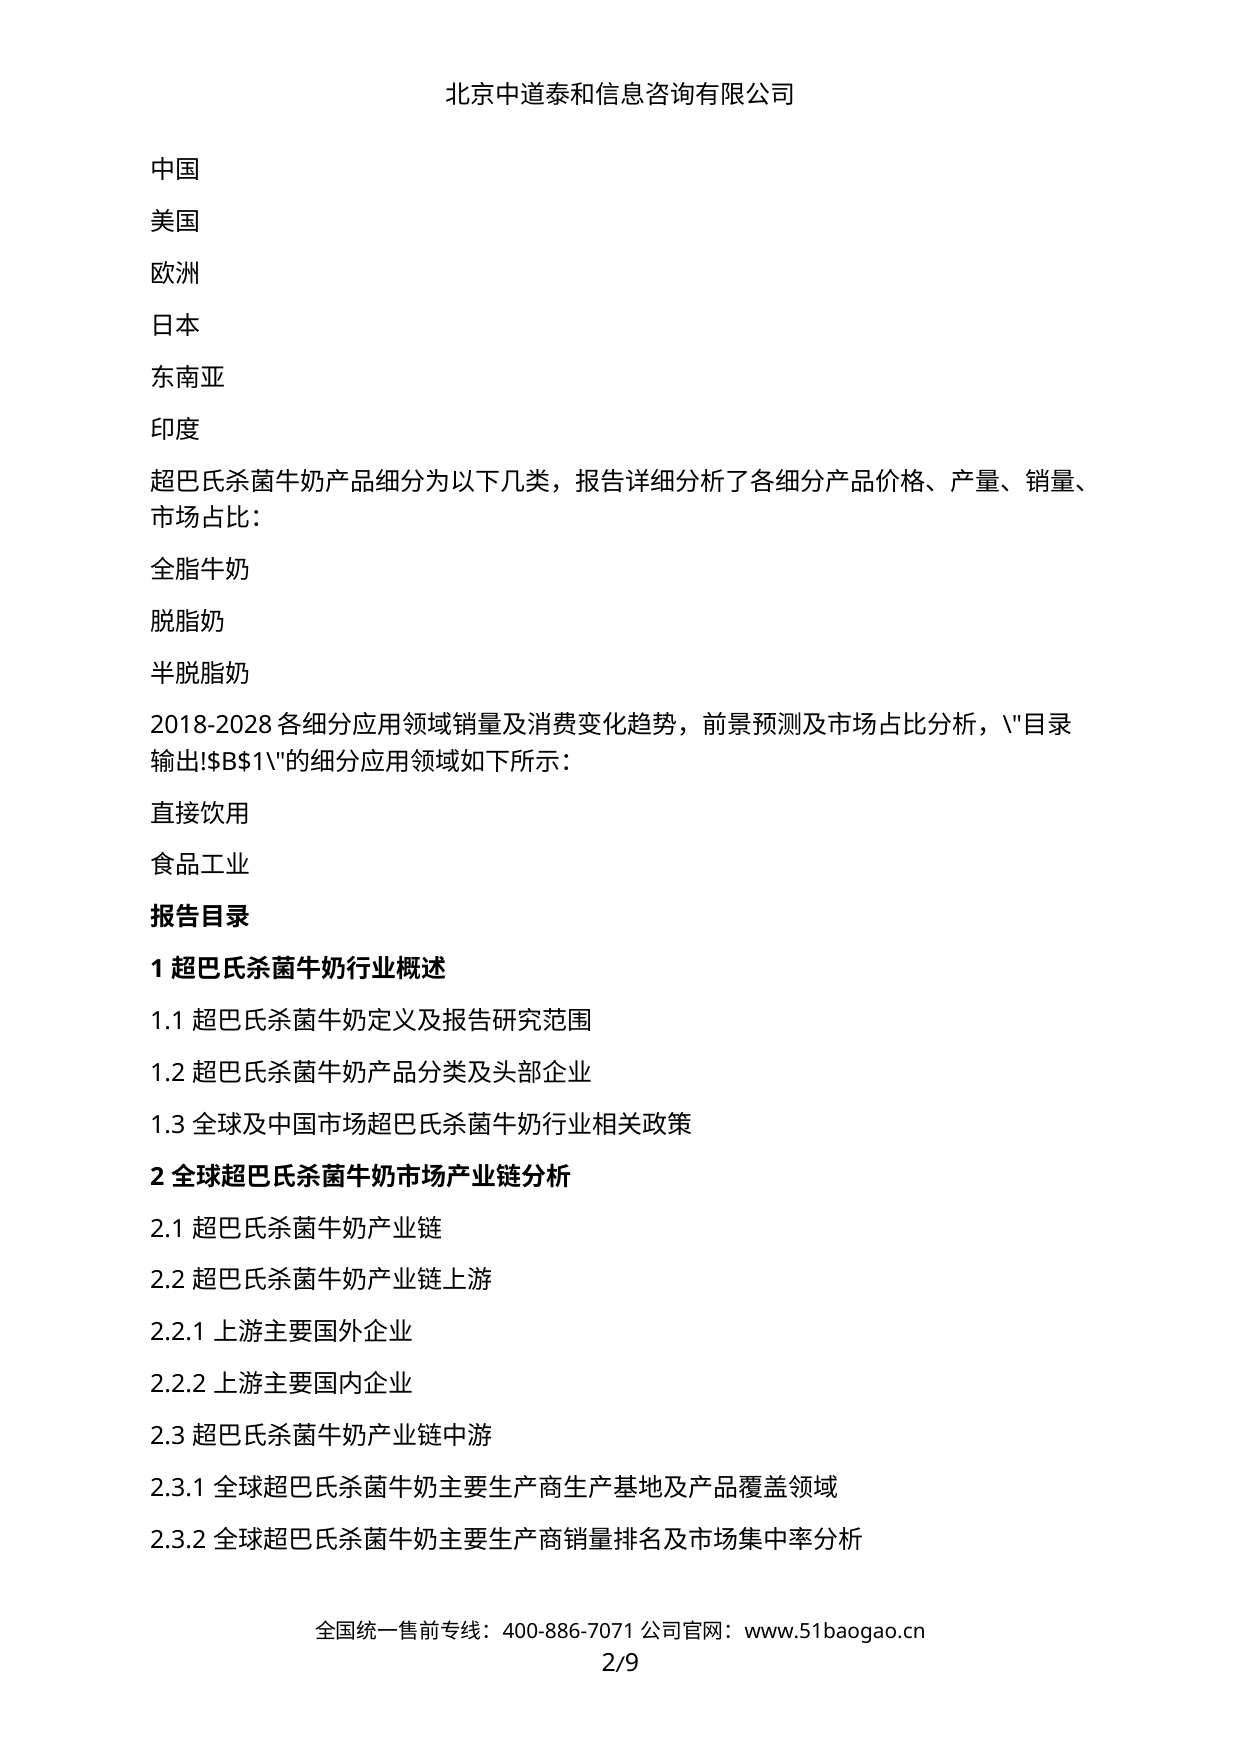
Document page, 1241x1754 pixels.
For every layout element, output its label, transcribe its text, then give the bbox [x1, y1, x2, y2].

text 2.2.1 上游主要国外企业 [150, 1312, 1090, 1348]
text 1.2 超巴氏杀菌牛奶产品分类及头部企业 [150, 1052, 1090, 1089]
text 2 全球超巴氏杀菌牛奶市场产业链分析 [150, 1156, 1090, 1192]
text 中国 [150, 150, 1090, 186]
text 脱脂奶 [150, 601, 1090, 637]
text 2.3.2 全球超巴氏杀菌牛奶主要生产商销量排名及市场集中率分析 [150, 1519, 1090, 1556]
text 2.3.1 全球超巴氏杀菌牛奶主要生产商生产基地及产品覆盖领域 [150, 1467, 1090, 1504]
text 2.2 超巴氏杀菌牛奶产业链上游 [150, 1260, 1090, 1296]
text 1.1 超巴氏杀菌牛奶定义及报告研究范围 [150, 1001, 1090, 1037]
text 印度 [150, 409, 1090, 446]
text 全脂牛奶 [150, 549, 1090, 586]
text 美国 [150, 202, 1090, 238]
text 2.3 超巴氏杀菌牛奶产业链中游 [150, 1416, 1090, 1452]
text 日本 [150, 306, 1090, 342]
text 超巴氏杀菌牛奶产品细分为以下几类，报告详细分析了各细分产品价格、产量、销量、市场占比： [150, 461, 1090, 534]
text 2.1 超巴氏杀菌牛奶产业链 [150, 1208, 1090, 1244]
text 1.3 全球及中国市场超巴氏杀菌牛奶行业相关政策 [150, 1104, 1090, 1141]
text 直接饮用 [150, 793, 1090, 829]
text 东南亚 [150, 357, 1090, 394]
text 1 超巴氏杀菌牛奶行业概述 [150, 949, 1090, 985]
text 2.2.2 上游主要国内企业 [150, 1364, 1090, 1400]
text 欧洲 [150, 254, 1090, 290]
text 半脱脂奶 [150, 653, 1090, 689]
text 食品工业 [150, 845, 1090, 881]
text 报告目录 [150, 897, 1090, 933]
text 2018-2028各细分应用领域销量及消费变化趋势，前景预测及市场占比分析，\"目录输出!$B$1\"的细分应用领域如下所示： [150, 705, 1090, 777]
